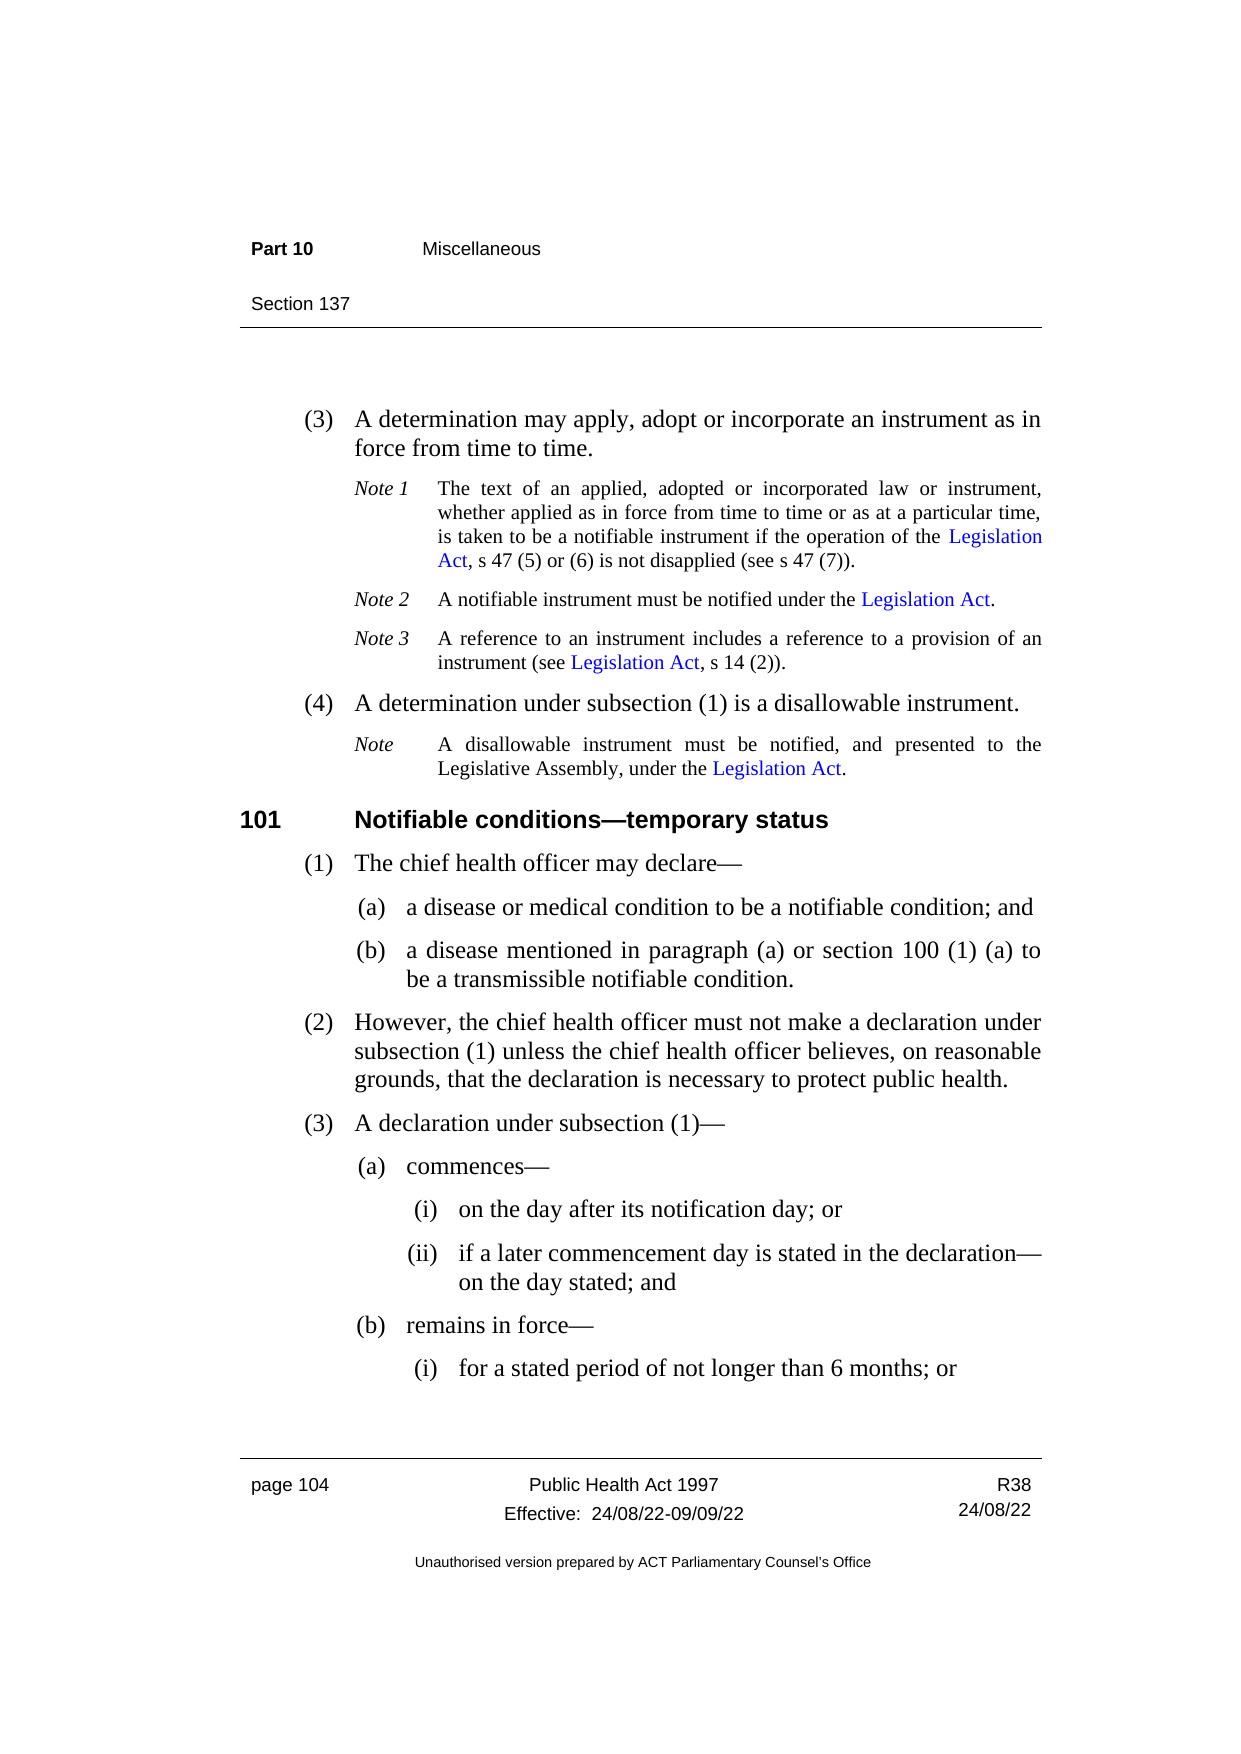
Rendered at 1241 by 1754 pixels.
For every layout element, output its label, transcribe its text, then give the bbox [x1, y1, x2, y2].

text (ii) if a later commencement day is stated in the declaration—on the day stated; and [239, 1238, 1042, 1295]
text (3) A determination may apply, adopt or incorporate an instrument as in force from time to time. [239, 404, 1042, 462]
text Note A disallowable instrument must be notified, and presented to the Legislative Assembly, under the Legislation Act. [354, 732, 1042, 780]
text (4) A determination under subsection (1) is a disallowable instrument. [239, 688, 1042, 717]
text (a) a disease or medical condition to be a notifiable condition; and [239, 892, 1042, 920]
text 101 Notifiable conditions—temporary status [239, 805, 1042, 834]
text (b) remains in force— [239, 1310, 1042, 1339]
text (i) on the day after its notification day; or [239, 1194, 1042, 1223]
text (1) The chief health officer may declare— [239, 848, 1042, 877]
text (3) A declaration under subsection (1)— [239, 1108, 1042, 1137]
text (a) commences— [239, 1151, 1042, 1180]
text Note 2 A notifiable instrument must be notified under the Legislation Act. [354, 587, 1042, 611]
text (2) However, the chief health officer must not make a declaration under subsection (1) unless the chief health officer believes, on reasonable grounds, that the declaration is necessary to protect public health. [239, 1007, 1042, 1093]
text (i) for a stated period of not longer than 6 months; or [239, 1353, 1042, 1382]
text Note 1 The text of an applied, adopted or incorporated law or instrument, whether applied as in force from time to time or as at a particular time, is taken to be a notifiable instrument if the operation of the Legislation Act, s 47 (5) or (6) is not disapplied (see s 47 (7)). [354, 476, 1042, 572]
text Note 3 A reference to an instrument includes a reference to a provision of an instrument (see Legislation Act, s 14 (2)). [354, 626, 1042, 674]
text (b) a disease mentioned in paragraph (a) or section 100 (1) (a) to be a transmissible notifiable condition. [239, 935, 1042, 992]
